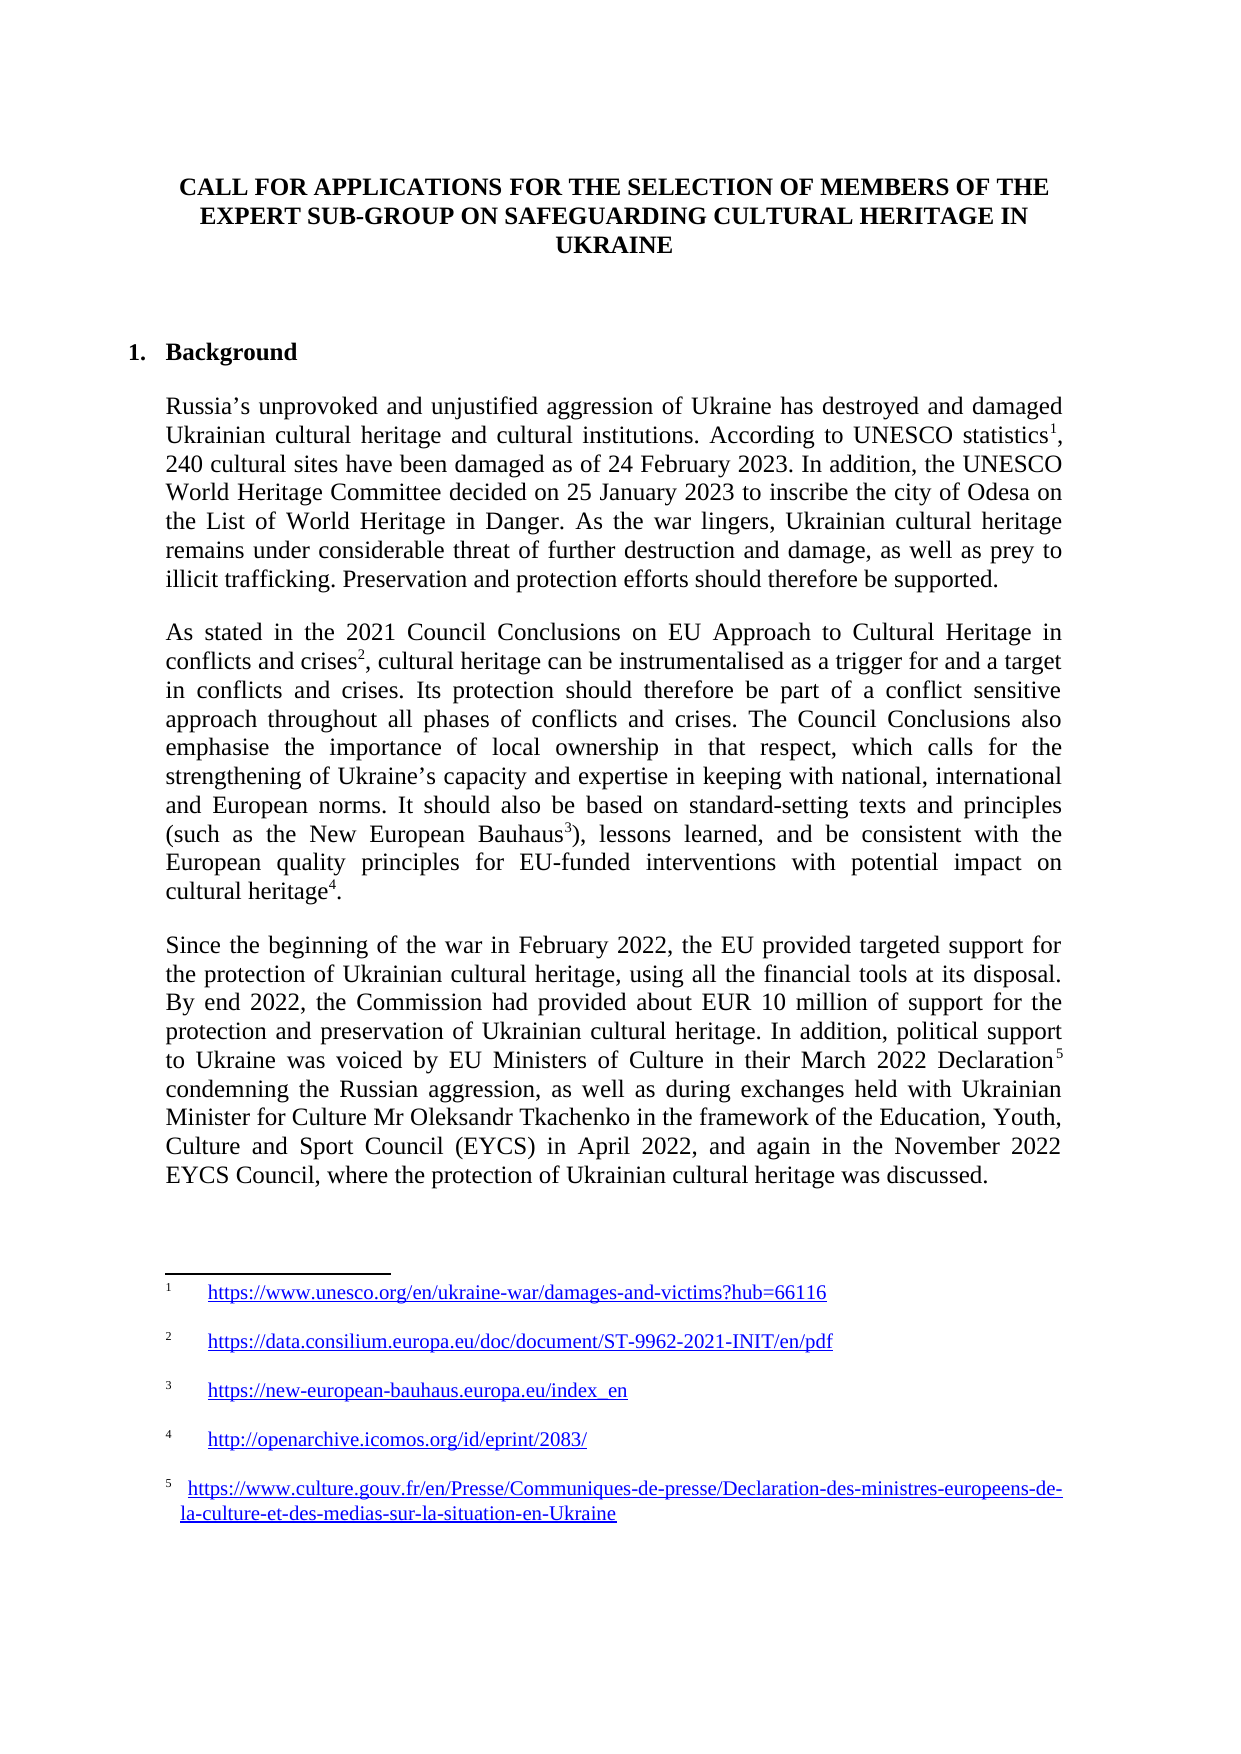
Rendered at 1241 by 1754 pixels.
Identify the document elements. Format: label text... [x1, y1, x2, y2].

text Since the beginning of the war in February 2022, the EU provided targeted support for the protection of Ukrainian cultural heritage, using all the financial tools at its disposal. By end 2022, the Commission had provided about EUR 10 million of support for the protection and preservation of Ukrainian cultural heritage. In addition, political support to Ukraine was voiced by EU Ministers of Culture in their March 2022 Declaration condemning the Russian aggression, as well as during exchanges held with Ukrainian Minister for Culture Mr Oleksandr Tkachenko in the framework of the Education, Youth, Culture and Sport Council (EYCS) in April 2022, and again in the November 2022 EYCS Council, where the protection of Ukrainian cultural heritage was discussed. [165, 930, 1063, 1189]
text Russia’s unprovoked and unjustified aggression of Ukraine has destroyed and damaged Ukrainian cultural heritage and cultural institutions. According to UNESCO statistics, 240 cultural sites have been damaged as of 24 February 2023. In addition, the UNESCO World Heritage Committee decided on 25 January 2023 to inscribe the city of Odesa on the List of World Heritage in Danger. As the war lingers, Ukrainian cultural heritage remains under considerable threat of further destruction and damage, as well as prey to illicit trafficking. Preservation and protection efforts should therefore be supported. [165, 391, 1063, 592]
list Background [128, 337, 1063, 366]
text As stated in the 2021 Council Conclusions on EU Approach to Cultural Heritage in conflicts and crises, cultural heritage can be instrumentalised as a trigger for and a target in conflicts and crises. Its protection should therefore be part of a conflict sensitive approach throughout all phases of conflicts and crises. The Council Conclusions also emphasise the importance of local ownership in that respect, which calls for the strengthening of Ukraine’s capacity and expertise in keeping with national, international and European norms. It should also be based on standard-setting texts and principles (such as the New European Bauhaus), lessons learned, and be consistent with the European quality principles for EU-funded interventions with potential impact on cultural heritage. [165, 617, 1063, 905]
text CALL FOR APPLICATIONS FOR THE SELECTION OF MEMBERS OF THE EXPERT SUB-GROUP ON SAFEGUARDING CULTURAL HERITAGE IN UKRAINE [165, 172, 1063, 259]
